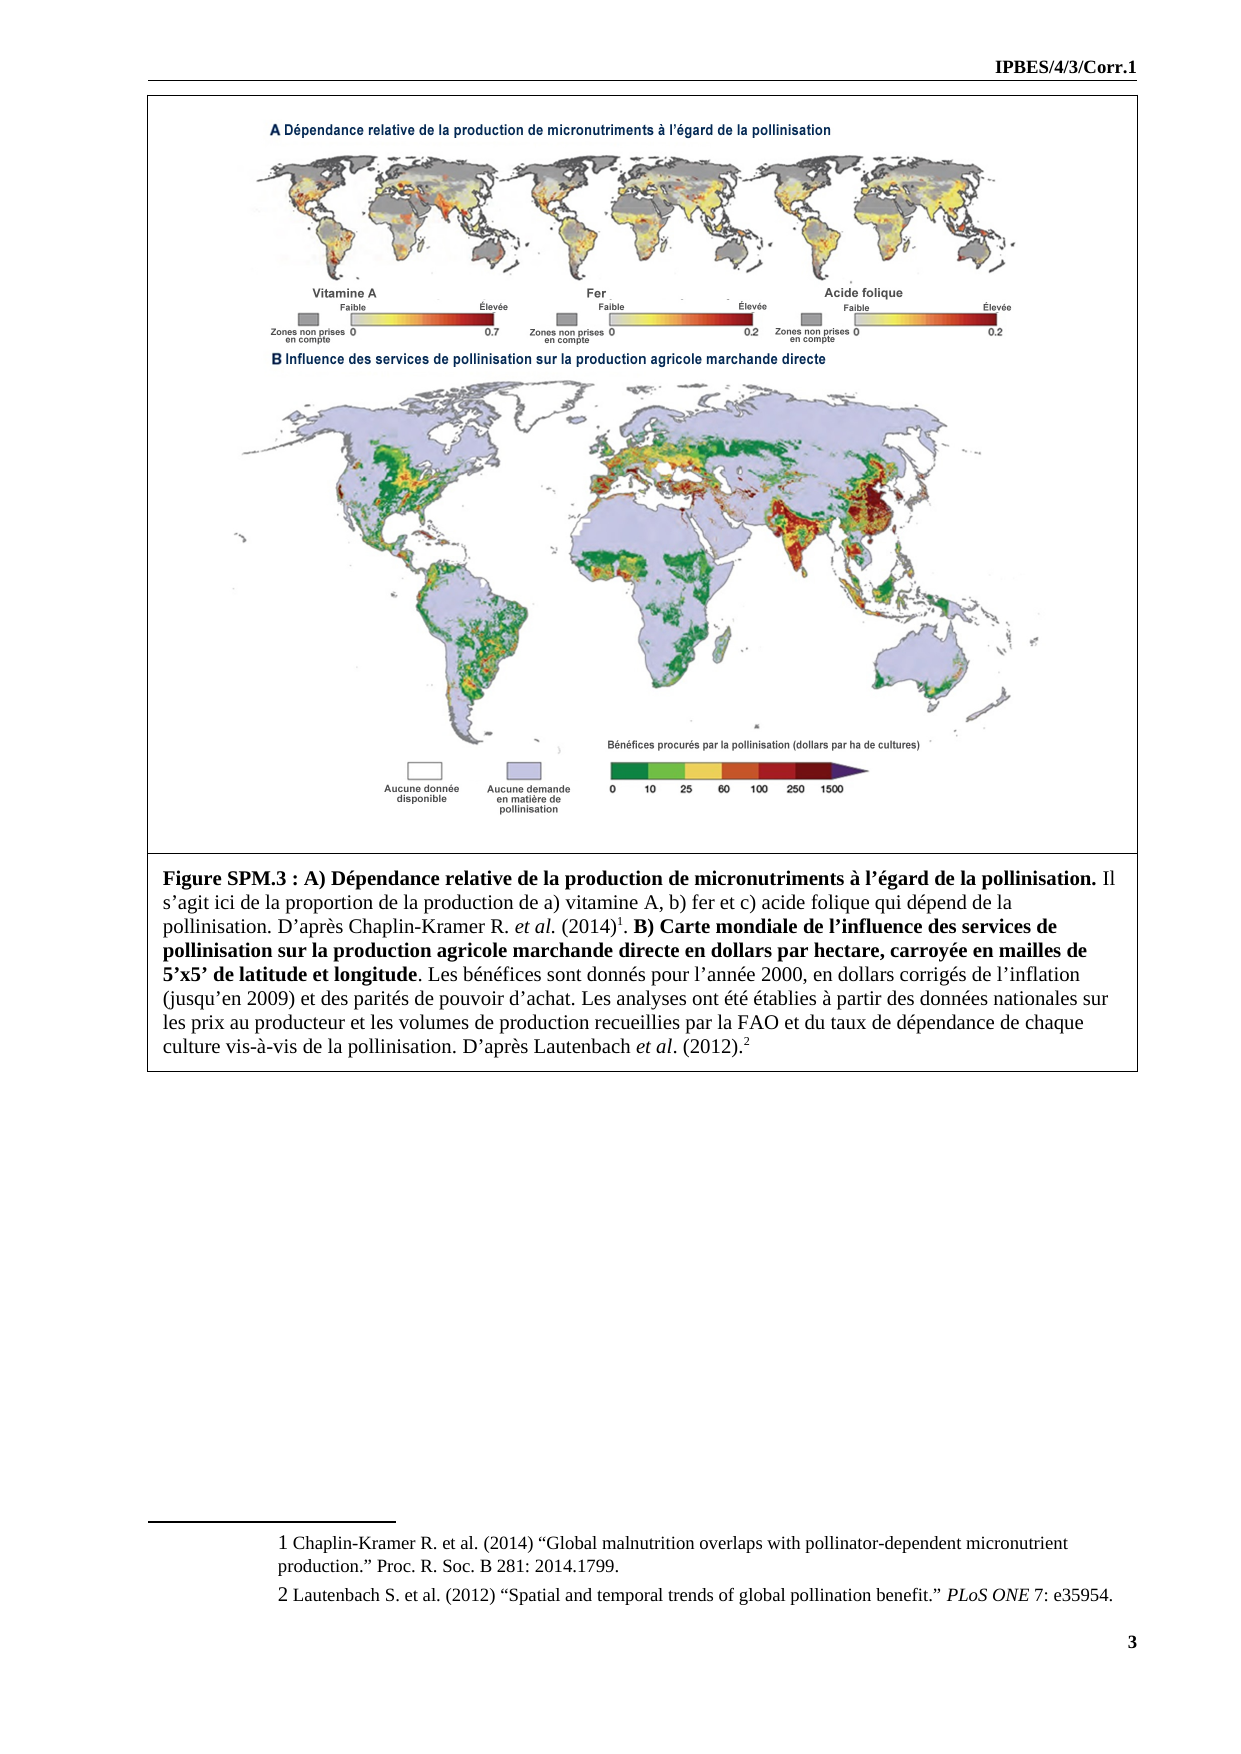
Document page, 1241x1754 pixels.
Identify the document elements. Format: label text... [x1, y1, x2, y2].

table_cell Figure SPM.3 : A) Dépendance relative de la production de micronutriments à l’égard de la pollinisation. Il s’agit ici de la proportion de la production de a) vitamine A, b) fer et c) acide folique qui dépend de la pollinisation. D’après Chaplin-Kramer R. et al. (2014). B) Carte mondiale de l’influence des services de pollinisation sur la production agricole marchande directe en dollars par hectare, carroyée en mailles de 5’x5’ de latitude et longitude. Les bénéfices sont donnés pour l’année 2000, en dollars corrigés de l’inflation (jusqu’en 2009) et des parités de pouvoir d’achat. Les analyses ont été établies à partir des données nationales sur les prix au producteur et les volumes de production recueillies par la FAO et du taux de dépendance de chaque culture vis-à-vis de la pollinisation. D’après Lautenbach et al. (2012). [148, 854, 1137, 1071]
table_header [148, 96, 1137, 852]
picture [225, 108, 1060, 834]
